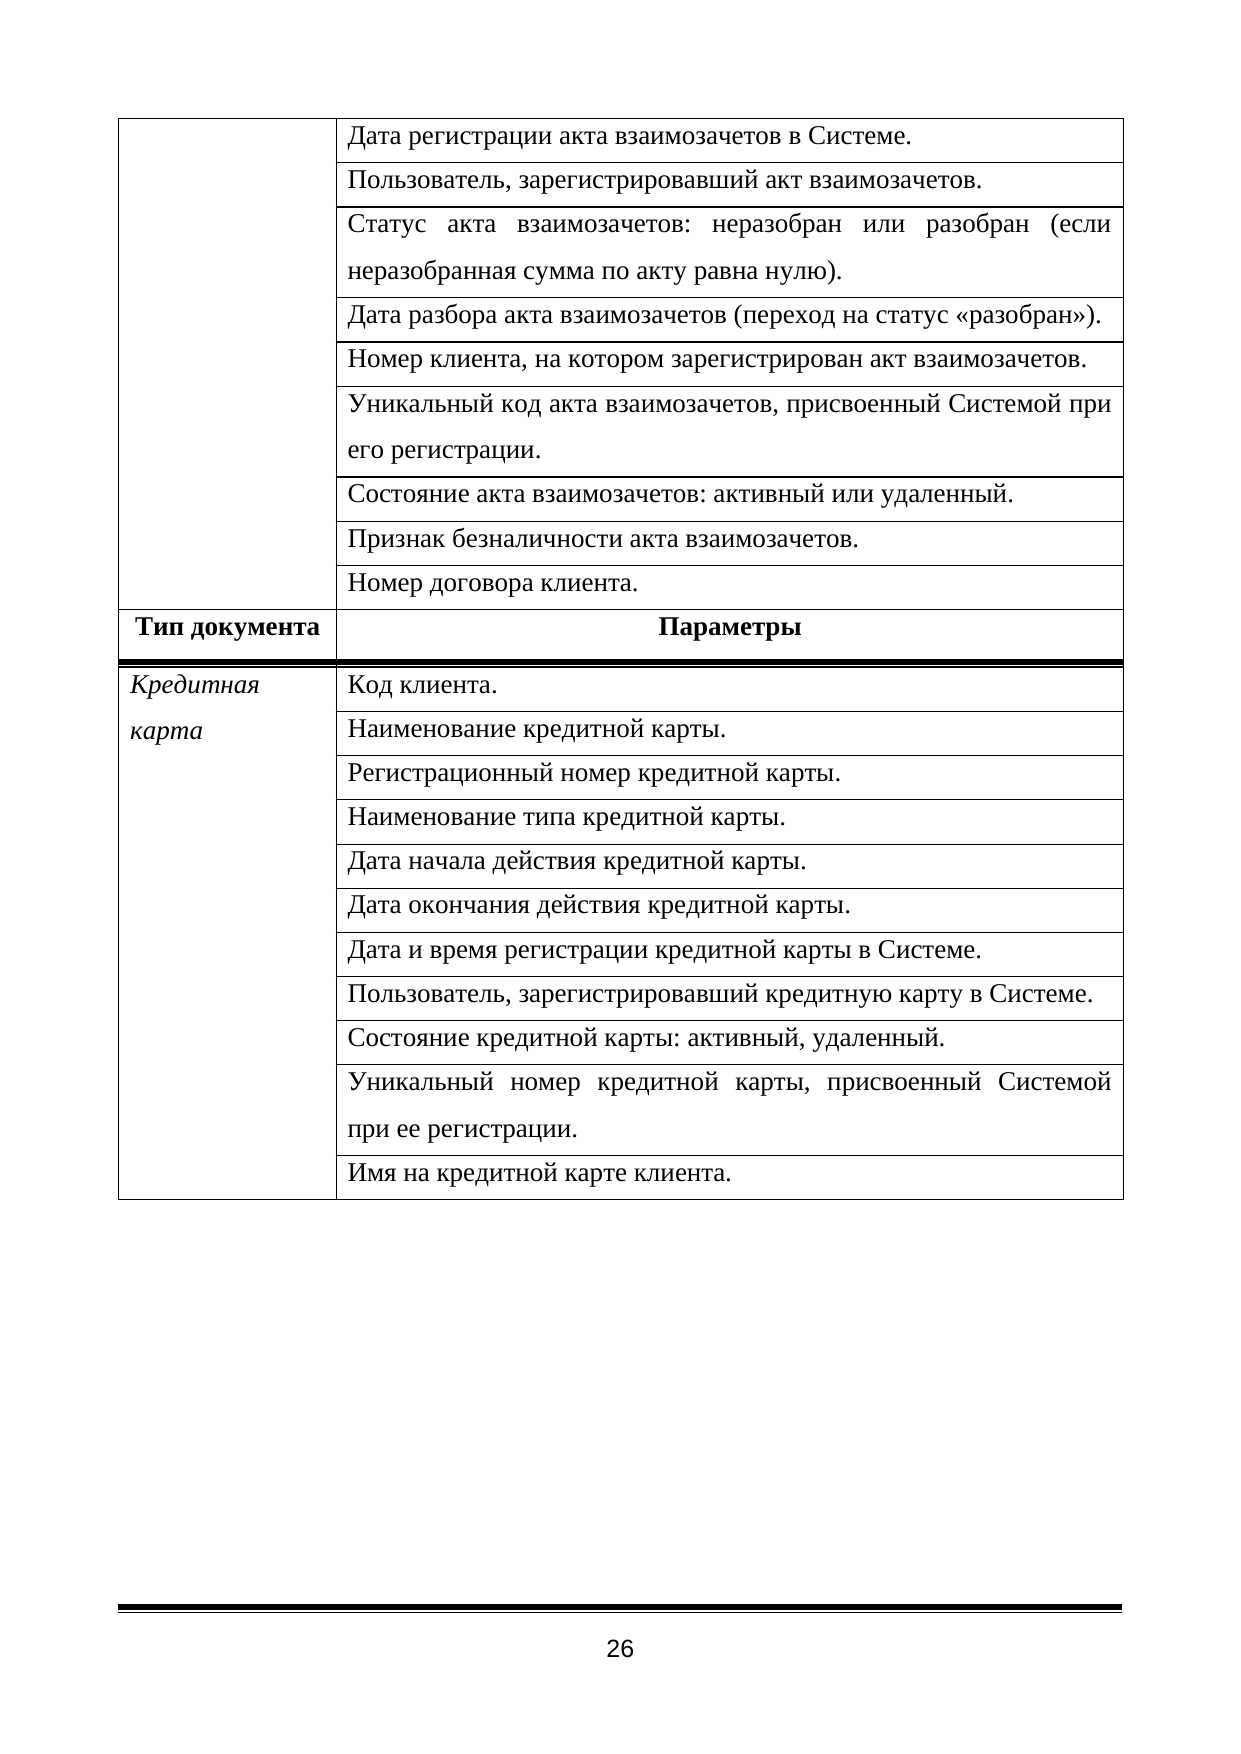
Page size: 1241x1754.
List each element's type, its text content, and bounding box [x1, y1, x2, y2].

table_cell Уникальный код акта взаимозачетов, присвоенный Системой при его регистрации. [337, 387, 1123, 476]
table_cell Дата и время регистрации кредитной карты в Системе. [337, 933, 1123, 976]
table_cell Уникальный номер кредитной карты, присвоенный Системой при ее регистрации. [337, 1065, 1123, 1155]
table_cell Дата начала действия кредитной карты. [337, 845, 1123, 888]
table_cell Статус акта взаимозачетов: неразобран или разобран (если неразобранная сумма по акту равна нулю). [337, 208, 1123, 297]
table_cell Пользователь, зарегистрировавший акт взаимозачетов. [337, 163, 1123, 206]
table_cell Состояние акта взаимозачетов: активный или удаленный. [337, 478, 1123, 521]
table_cell Номер договора клиента. [337, 566, 1123, 609]
table_cell Тип документа [119, 610, 336, 658]
table_cell Кредитная карта [119, 668, 336, 1199]
table_cell Наименование типа кредитной карты. [337, 800, 1123, 843]
table_cell Дата окончания действия кредитной карты. [337, 889, 1123, 932]
table_cell Код клиента. [337, 668, 1123, 711]
table_cell Дата разбора акта взаимозачетов (переход на статус «разобран»). [337, 298, 1123, 341]
table_cell Имя на кредитной карте клиента. [337, 1156, 1123, 1199]
table_cell Признак безналичности акта взаимозачетов. [337, 522, 1123, 565]
table_cell Состояние кредитной карты: активный, удаленный. [337, 1021, 1123, 1064]
table_cell Параметры [337, 610, 1123, 658]
table_cell Наименование кредитной карты. [337, 712, 1123, 755]
table_cell Дата регистрации акта взаимозачетов в Системе. [337, 119, 1123, 162]
table_cell Номер клиента, на котором зарегистрирован акт взаимозачетов. [337, 343, 1123, 386]
table_cell Регистрационный номер кредитной карты. [337, 756, 1123, 799]
table_cell Пользователь, зарегистрировавший кредитную карту в Системе. [337, 977, 1123, 1020]
